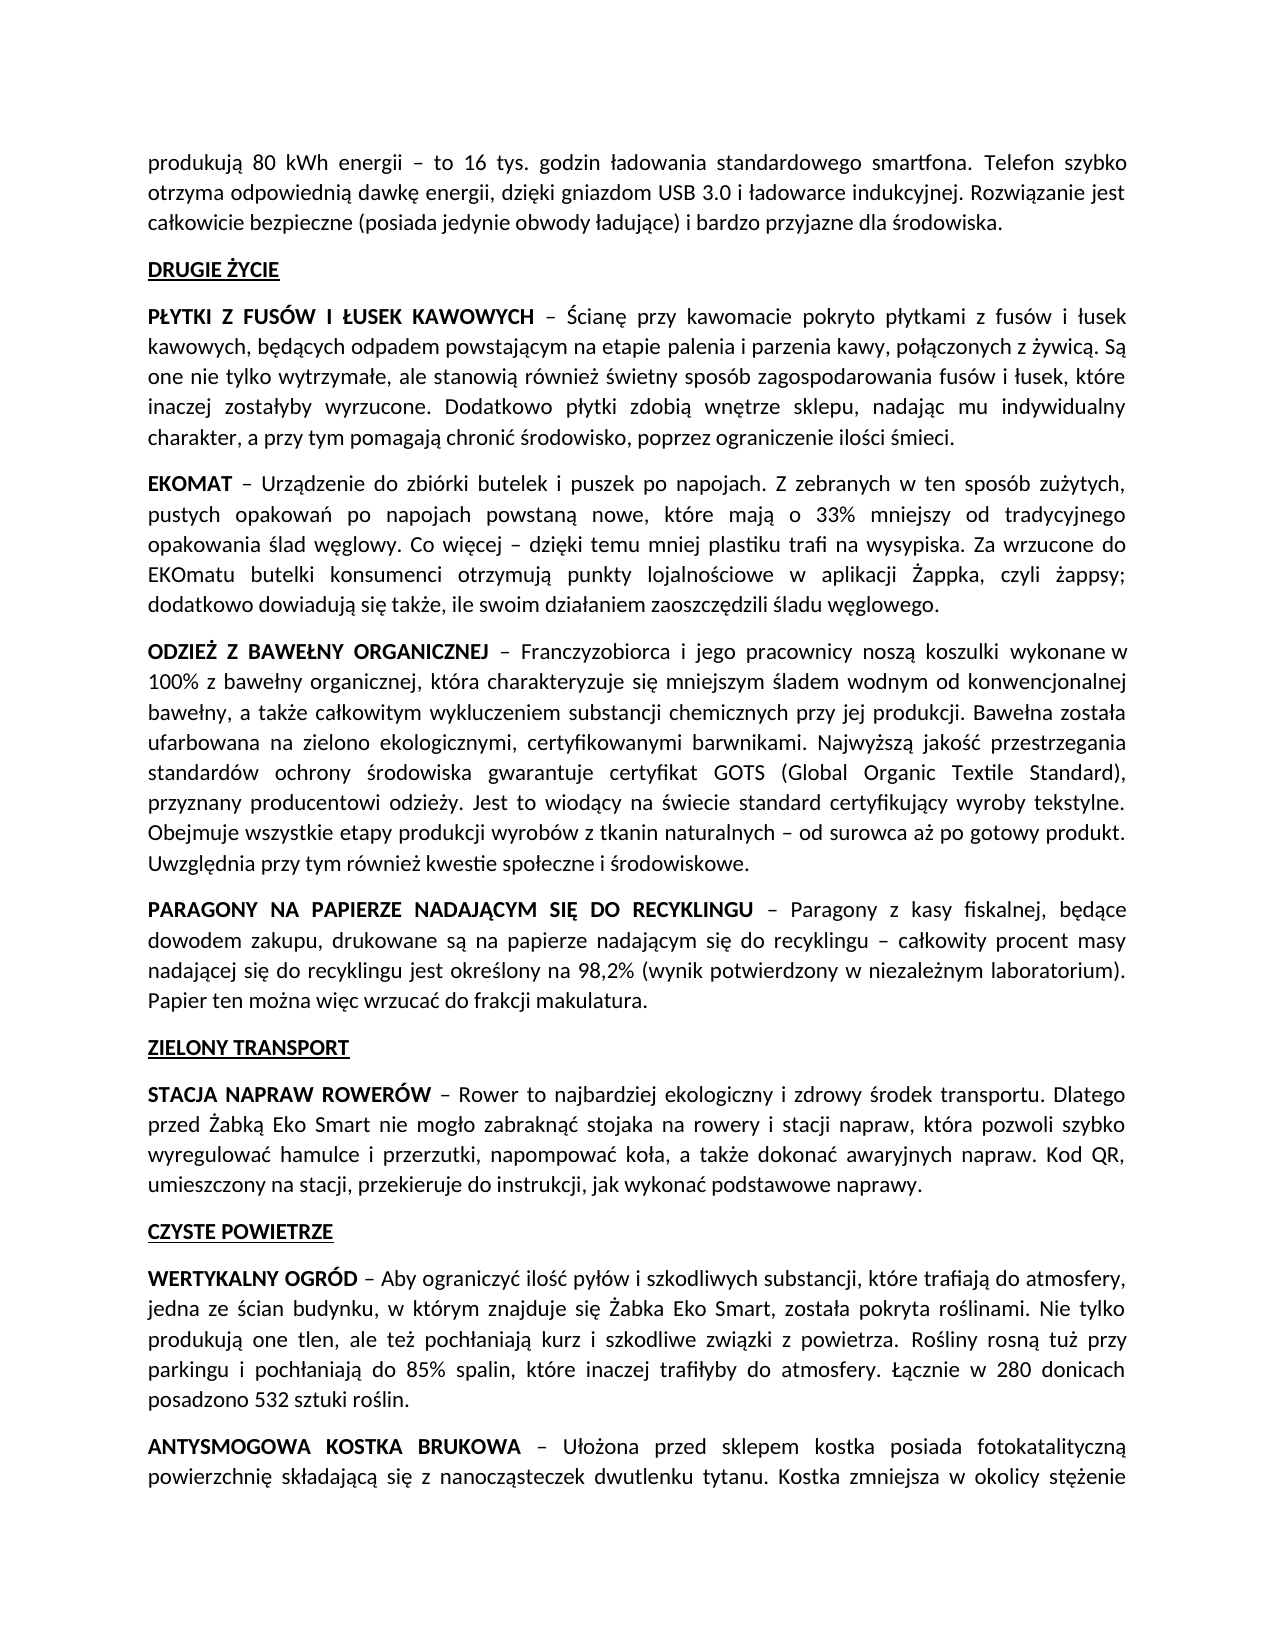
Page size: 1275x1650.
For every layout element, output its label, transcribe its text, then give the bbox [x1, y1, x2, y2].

text PŁYTKI Z FUSÓW I ŁUSEK KAWOWYCH – Ścianę przy kawomacie pokryto płytkami z fusów i łusek kawowych, będących odpadem powstającym na etapie palenia i parzenia kawy, połączonych z żywicą. Są one nie tylko wytrzymałe, ale stanowią również świetny sposób zagospodarowania fusów i łusek, które inaczej zostałyby wyrzucone. Dodatkowo płytki zdobią wnętrze sklepu, nadając mu indywidualny charakter, a przy tym pomagają chronić środowisko, poprzez ograniczenie ilości śmieci. [148, 302, 1127, 451]
text ODZIEŻ Z BAWEŁNY ORGANICZNEJ – Franczyzobiorca i jego pracownicy noszą koszulki wykonane w 100% z bawełny organicznej, która charakteryzuje się mniejszym śladem wodnym od konwencjonalnej bawełny, a także całkowitym wykluczeniem substancji chemicznych przy jej produkcji. Bawełna została ufarbowana na zielono ekologicznymi, certyfikowanymi barwnikami. Najwyższą jakość przestrzegania standardów ochrony środowiska gwarantuje certyfikat GOTS (Global Organic Textile Standard), przyznany producentowi odzieży. Jest to wiodący na świecie standard certyfikujący wyroby tekstylne. Obejmuje wszystkie etapy produkcji wyrobów z tkanin naturalnych – od surowca aż po gotowy produkt. Uwzględnia przy tym również kwestie społeczne i środowiskowe. [148, 637, 1127, 877]
text ZIELONY TRANSPORT [148, 1033, 1127, 1061]
text EKOMAT – Urządzenie do zbiórki butelek i puszek po napojach. Z zebranych w ten sposób zużytych, pustych opakowań po napojach powstaną nowe, które mają o 33% mniejszy od tradycyjnego opakowania ślad węglowy. Co więcej – dzięki temu mniej plastiku trafi na wysypiska. Za wrzucone do EKOmatu butelki konsumenci otrzymują punkty lojalnościowe w aplikacji Żappka, czyli żappsy; dodatkowo dowiadują się także, ile swoim działaniem zaoszczędzili śladu węglowego. [148, 469, 1127, 618]
text PARAGONY NA PAPIERZE NADAJĄCYM SIĘ DO RECYKLINGU – Paragony z kasy fiskalnej, będące dowodem zakupu, drukowane są na papierze nadającym się do recyklingu – całkowity procent masy nadającej się do recyklingu jest określony na 98,2% (wynik potwierdzony w niezależnym laboratorium). Papier ten można więc wrzucać do frakcji makulatura. [148, 896, 1127, 1014]
text CZYSTE POWIETRZE [148, 1217, 1127, 1245]
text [148, 148, 1127, 236]
text DRUGIE ŻYCIE [148, 255, 1127, 283]
text WERTYKALNY OGRÓD – Aby ograniczyć ilość pyłów i szkodliwych substancji, które trafiają do atmosfery, jedna ze ścian budynku, w którym znajduje się Żabka Eko Smart, została pokryta roślinami. Nie tylko produkują one tlen, ale też pochłaniają kurz i szkodliwe związki z powietrza. Rośliny rosną tuż przy parkingu i pochłaniają do 85% spalin, które inaczej trafiłyby do atmosfery. Łącznie w 280 donicach posadzono 532 sztuki roślin. [148, 1264, 1127, 1413]
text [148, 1432, 1127, 1490]
text STACJA NAPRAW ROWERÓW – Rower to najbardziej ekologiczny i zdrowy środek transportu. Dlatego przed Żabką Eko Smart nie mogło zabraknąć stojaka na rowery i stacji napraw, która pozwoli szybko wyregulować hamulce i przerzutki, napompować koła, a także dokonać awaryjnych napraw. Kod QR, umieszczony na stacji, przekieruje do instrukcji, jak wykonać podstawowe naprawy. [148, 1080, 1127, 1198]
